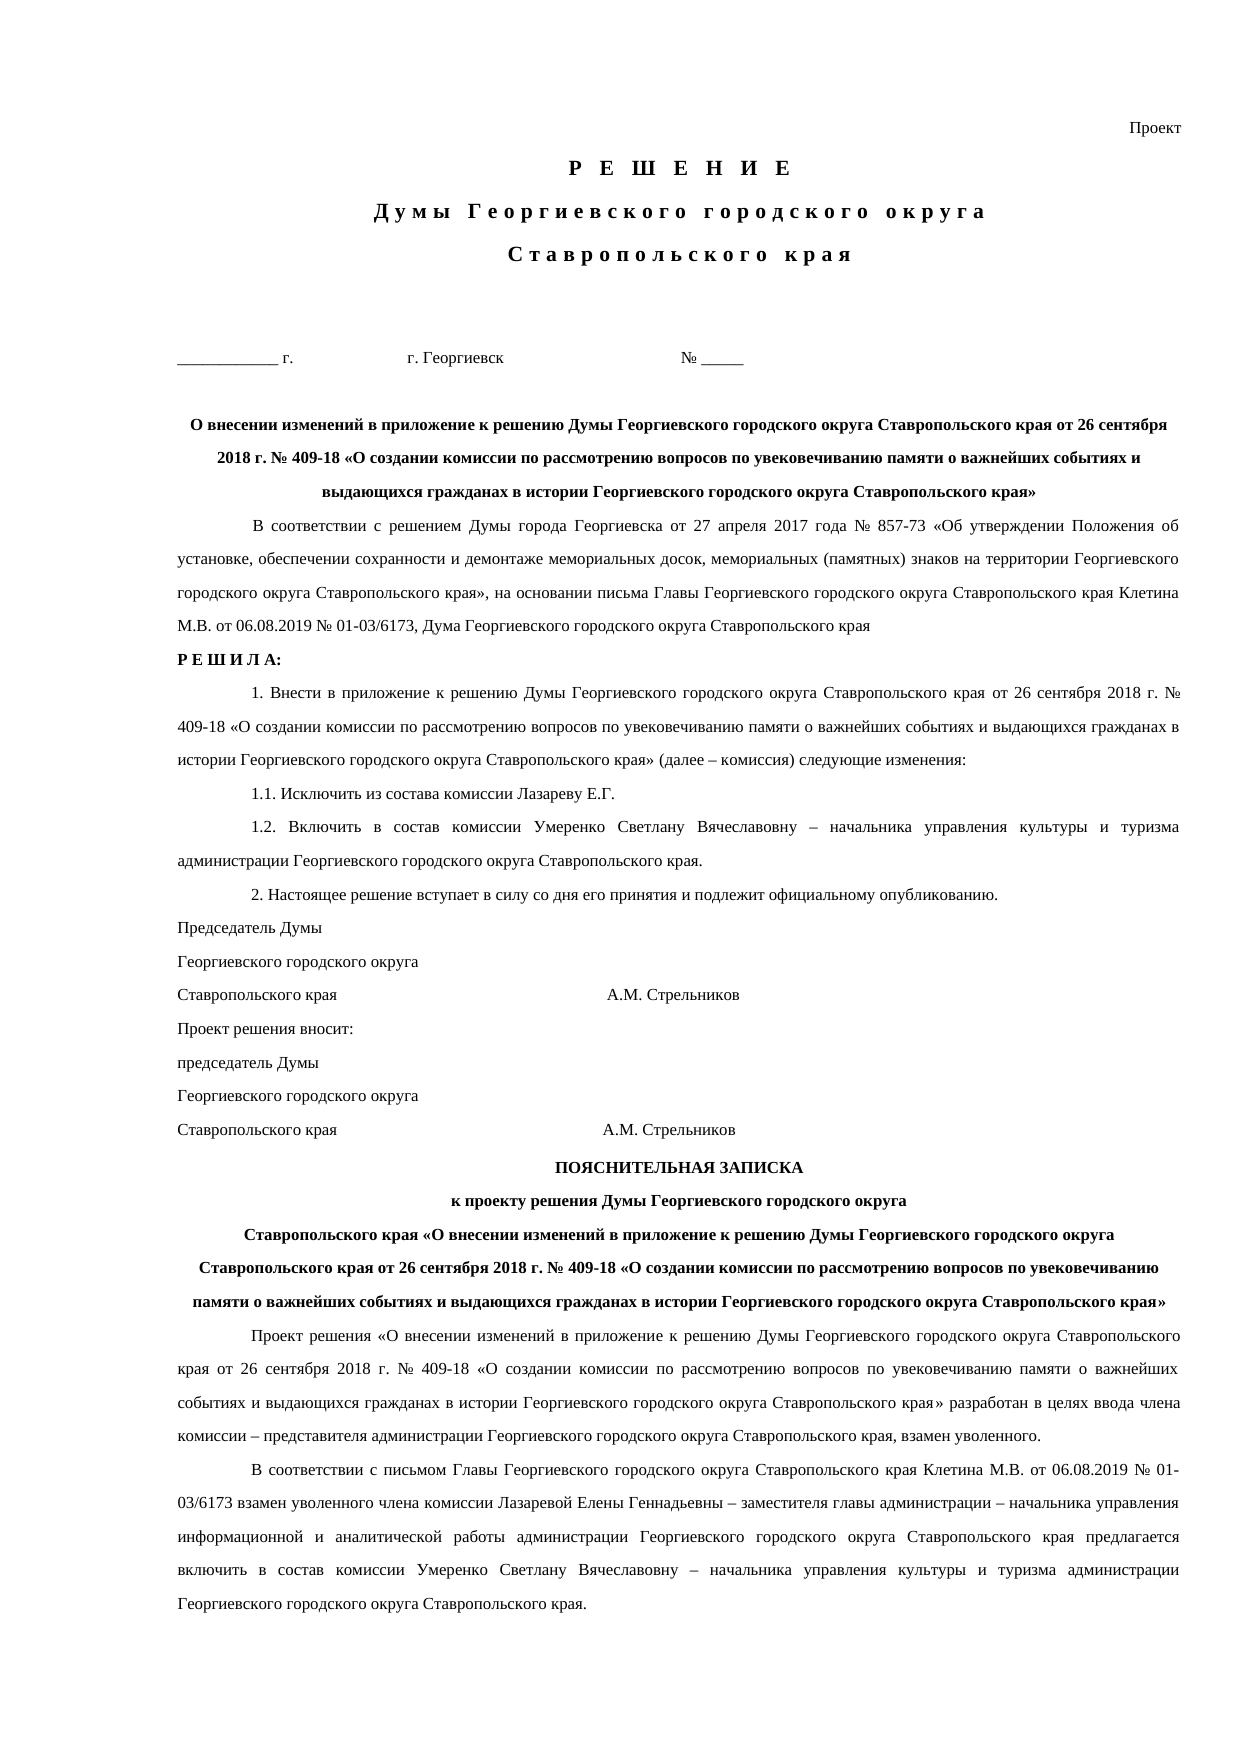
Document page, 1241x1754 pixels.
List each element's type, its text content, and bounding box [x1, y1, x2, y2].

text В соответствии с письмом Главы Георгиевского городского округа Ставропольского края Клетина М.В. от 06.08.2019 № 01-03/6173 взамен уволенного члена комиссии Лазаревой Елены Геннадьевны – заместителя главы администрации – начальника управления информационной и аналитической работы администрации Георгиевского городского округа Ставропольского края предлагается включить в состав комиссии Умеренко Светлану Вячеславовну – начальника управления культуры и туризма администрации Георгиевского городского округа Ставропольского края. [177, 1445, 1181, 1613]
text Р Е Ш Е Н И Е [177, 137, 1181, 180]
text Р Е Ш И Л А: [177, 635, 1181, 669]
text ____________ г. г. Георгиевск № _____ [177, 333, 1181, 367]
text Проект решения «О внесении изменений в приложение к решению Думы Георгиевского городского округа Ставропольского края от 26 сентября 2018 г. № 409-18 «О создании комиссии по рассмотрению вопросов по увековечиванию памяти о важнейших событиях и выдающихся гражданах в истории Георгиевского городского округа Ставропольского края» разработан в целях ввода члена комиссии – представителя администрации Георгиевского городского округа Ставропольского края, взамен уволенного. [177, 1311, 1181, 1445]
text Думы Георгиевского городского округа [177, 180, 1181, 223]
text Ставропольского края «О внесении изменений в приложение к решению Думы Георгиевского городского округа Ставропольского края от 26 сентября 2018 г. № 409-18 «О создании комиссии по рассмотрению вопросов по увековечиванию памяти о важнейших событиях и выдающихся гражданах в истории Георгиевского городского округа Ставропольского края» [177, 1210, 1181, 1311]
text В соответствии с решением Думы города Георгиевска от 27 апреля 2017 года № 857-73 «Об утверждении Положения об установке, обеспечении сохранности и демонтаже мемориальных досок, мемориальных (памятных) знаков на территории Георгиевского городского округа Ставропольского края», на основании письма Главы Георгиевского городского округа Ставропольского края Клетина М.В. от 06.08.2019 № 01-03/6173, Дума Георгиевского городского округа Ставропольского края [177, 501, 1181, 635]
text 1.1. Исключить из состава комиссии Лазареву Е.Г. [177, 769, 1181, 803]
text 1. Внести в приложение к решению Думы Георгиевского городского округа Ставропольского края от 26 сентября 2018 г. № 409-18 «О создании комиссии по рассмотрению вопросов по увековечиванию памяти о важнейших событиях и выдающихся гражданах в истории Георгиевского городского округа Ставропольского края» (далее – комиссия) следующие изменения: [177, 669, 1181, 769]
table_header Председатель Думы Георгиевского городского округа Ставропольского края А.М. Стрельников Проект решения вносит: председатель Думы Георгиевского городского округа Ставропольского края А.М. Стрельников [166, 904, 1167, 1139]
text 2. Настоящее решение вступает в силу со дня его принятия и подлежит официальному опубликованию. [177, 870, 1181, 904]
text Проект [177, 103, 1181, 137]
text Ставропольского края [177, 223, 1181, 266]
text ПОЯСНИТЕЛЬНАЯ ЗАПИСКА [177, 1143, 1181, 1177]
text О внесении изменений в приложение к решению Думы Георгиевского городского округа Ставропольского края от 26 сентября 2018 г. № 409-18 «О создании комиссии по рассмотрению вопросов по увековечиванию памяти о важнейших событиях и выдающихся гражданах в истории Георгиевского городского округа Ставропольского края» [177, 401, 1181, 501]
text 1.2. Включить в состав комиссии Умеренко Светлану Вячеславовну – начальника управления культуры и туризма администрации Георгиевского городского округа Ставропольского края. [177, 803, 1181, 870]
text к проекту решения Думы Георгиевского городского округа [177, 1177, 1181, 1210]
